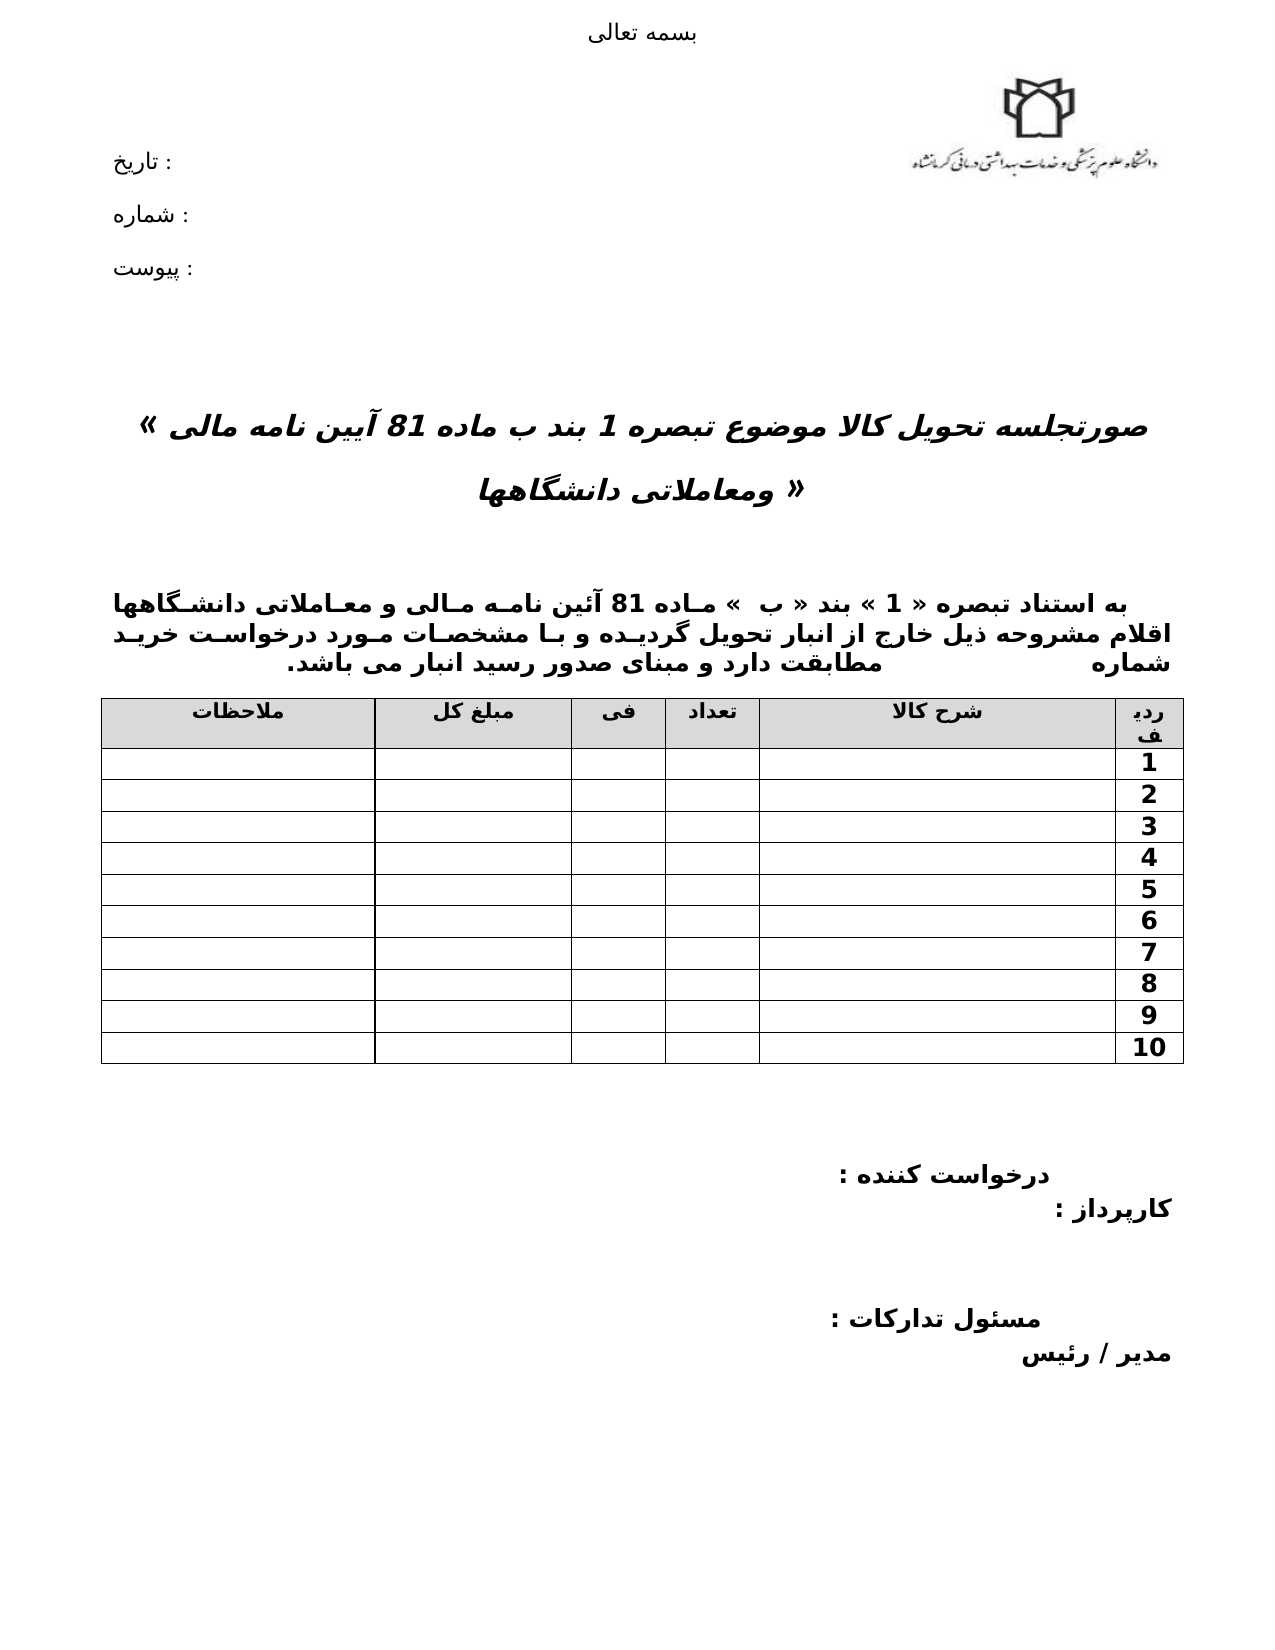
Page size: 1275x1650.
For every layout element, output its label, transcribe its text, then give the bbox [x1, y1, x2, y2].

table_cell [572, 843, 665, 874]
table_cell 5 [1116, 875, 1183, 905]
table_cell 8 [1116, 970, 1183, 1000]
table_header تعداد [666, 699, 759, 748]
table_cell 10 [1116, 1033, 1183, 1063]
picture [908, 70, 1172, 181]
table_cell [102, 938, 374, 968]
table_cell [572, 906, 665, 937]
table_cell [666, 906, 759, 937]
text شماره : [112, 200, 1172, 228]
table_cell [666, 812, 759, 842]
text « صورتجلسه تحویل کالا موضوع تبصره 1 بند ب ماده 81 آیین نامه مالی ومعاملاتی دانشگاهها » [112, 391, 1172, 512]
table_header ملاحظات [102, 699, 374, 748]
table_cell [572, 1033, 665, 1063]
text درخواست کننده : کارپرداز : [112, 1161, 1172, 1223]
table_cell 1 [1116, 749, 1183, 779]
table_header ردیف [1116, 699, 1183, 748]
table_cell [760, 812, 1115, 842]
table_cell 4 [1116, 843, 1183, 874]
table_cell [376, 1001, 571, 1032]
table_cell [572, 812, 665, 842]
table_cell [376, 843, 571, 874]
table_cell [102, 812, 374, 842]
table_cell [572, 780, 665, 811]
table_cell [376, 906, 571, 937]
table_cell [666, 780, 759, 811]
table_cell [102, 970, 374, 1000]
text پیوست : [112, 253, 1172, 281]
table_header شرح کالا [760, 699, 1115, 748]
table_cell [376, 1033, 571, 1063]
table_cell [102, 843, 374, 874]
table_cell [572, 749, 665, 779]
table_cell [102, 780, 374, 811]
table_cell [376, 875, 571, 905]
table_cell [102, 875, 374, 905]
table_cell [572, 1001, 665, 1032]
table_cell [572, 938, 665, 968]
table_cell [760, 875, 1115, 905]
table_header فی [572, 699, 665, 748]
text مسئول تدارکات : مدیر / رئیس [112, 1304, 1172, 1367]
table_cell [760, 1033, 1115, 1063]
table_cell [572, 875, 665, 905]
table_cell [666, 875, 759, 905]
table_cell [760, 906, 1115, 937]
table_cell 9 [1116, 1001, 1183, 1032]
text تاریخ : [112, 147, 908, 175]
table_cell [666, 938, 759, 968]
table_cell [760, 970, 1115, 1000]
table_cell 7 [1116, 938, 1183, 968]
table_cell [666, 843, 759, 874]
table_header مبلغ کل [376, 699, 571, 748]
table_cell [760, 938, 1115, 968]
table_cell [376, 780, 571, 811]
table_cell [666, 1001, 759, 1032]
table_cell [102, 1001, 374, 1032]
table_cell [666, 1033, 759, 1063]
table_cell [760, 1001, 1115, 1032]
table_cell [376, 749, 571, 779]
table_cell [760, 780, 1115, 811]
table_cell [102, 906, 374, 937]
text بسمه تعالی [112, 19, 1172, 45]
table_cell [760, 749, 1115, 779]
text به استناد تبصره « 1 » بند « ب » ماده 81 آئین نامه مالی و معاملاتی دانشگاهها اقلام مشروحه ذیل خارج از انبار تحویل گردیده و با مشخصات مورد درخواست خرید شماره مطابقت دارد و مبنای صدور رسید انبار می باشد. [112, 590, 1172, 677]
table_cell [376, 812, 571, 842]
table_cell [102, 749, 374, 779]
table_cell 2 [1116, 780, 1183, 811]
table_cell 6 [1116, 906, 1183, 937]
table_cell [572, 970, 665, 1000]
table_cell [666, 970, 759, 1000]
table_cell [376, 970, 571, 1000]
table_cell [760, 843, 1115, 874]
table_cell [376, 938, 571, 968]
table_cell 3 [1116, 812, 1183, 842]
table_cell [102, 1033, 374, 1063]
table_cell [666, 749, 759, 779]
